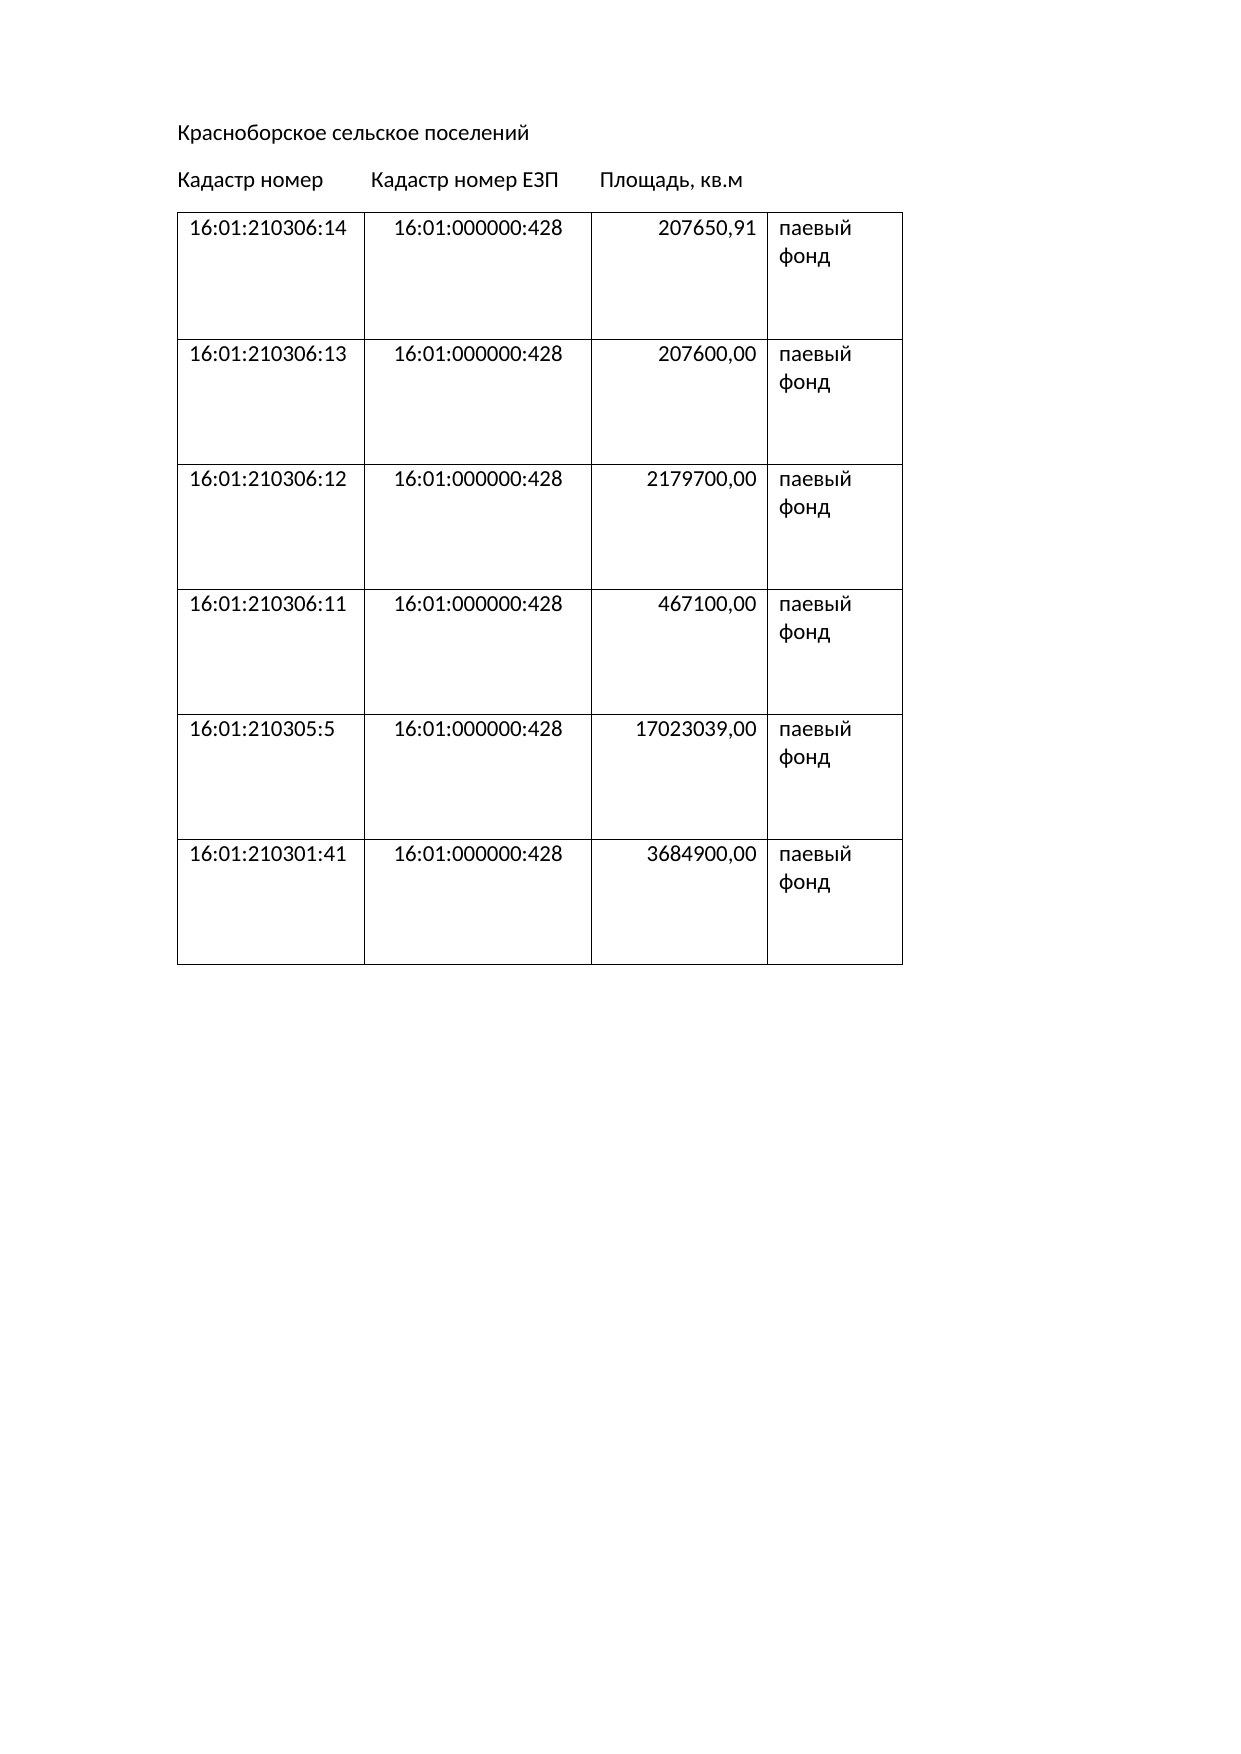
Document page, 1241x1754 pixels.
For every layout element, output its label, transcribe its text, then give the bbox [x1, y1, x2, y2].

table_header паевый фонд [768, 213, 902, 338]
table_cell 16:01:000000:428 [365, 340, 591, 463]
table_cell 207600,00 [592, 340, 767, 463]
table_header 16:01:210306:14 [178, 213, 364, 338]
table_cell 16:01:000000:428 [365, 840, 591, 963]
table_cell 16:01:000000:428 [365, 465, 591, 588]
table_header 207650,91 [592, 213, 767, 338]
table_cell 16:01:210301:41 [178, 840, 364, 963]
table_cell паевый фонд [768, 340, 902, 463]
table_cell паевый фонд [768, 840, 902, 963]
table_cell 16:01:210305:5 [178, 715, 364, 838]
table_cell 467100,00 [592, 590, 767, 713]
table_header 16:01:000000:428 [365, 213, 591, 338]
table_cell 16:01:000000:428 [365, 590, 591, 713]
table_cell 17023039,00 [592, 715, 767, 838]
table_cell 2179700,00 [592, 465, 767, 588]
table_cell паевый фонд [768, 715, 902, 838]
table_cell паевый фонд [768, 590, 902, 713]
table_cell 16:01:210306:13 [178, 340, 364, 463]
text Кадастр номер Кадастр номер ЕЗП Площадь, кв.м [177, 165, 1152, 193]
table_cell 3684900,00 [592, 840, 767, 963]
table_cell 16:01:000000:428 [365, 715, 591, 838]
table_cell 16:01:210306:11 [178, 590, 364, 713]
table_cell 16:01:210306:12 [178, 465, 364, 588]
text Красноборское сельское поселений [177, 118, 1152, 146]
table_cell паевый фонд [768, 465, 902, 588]
